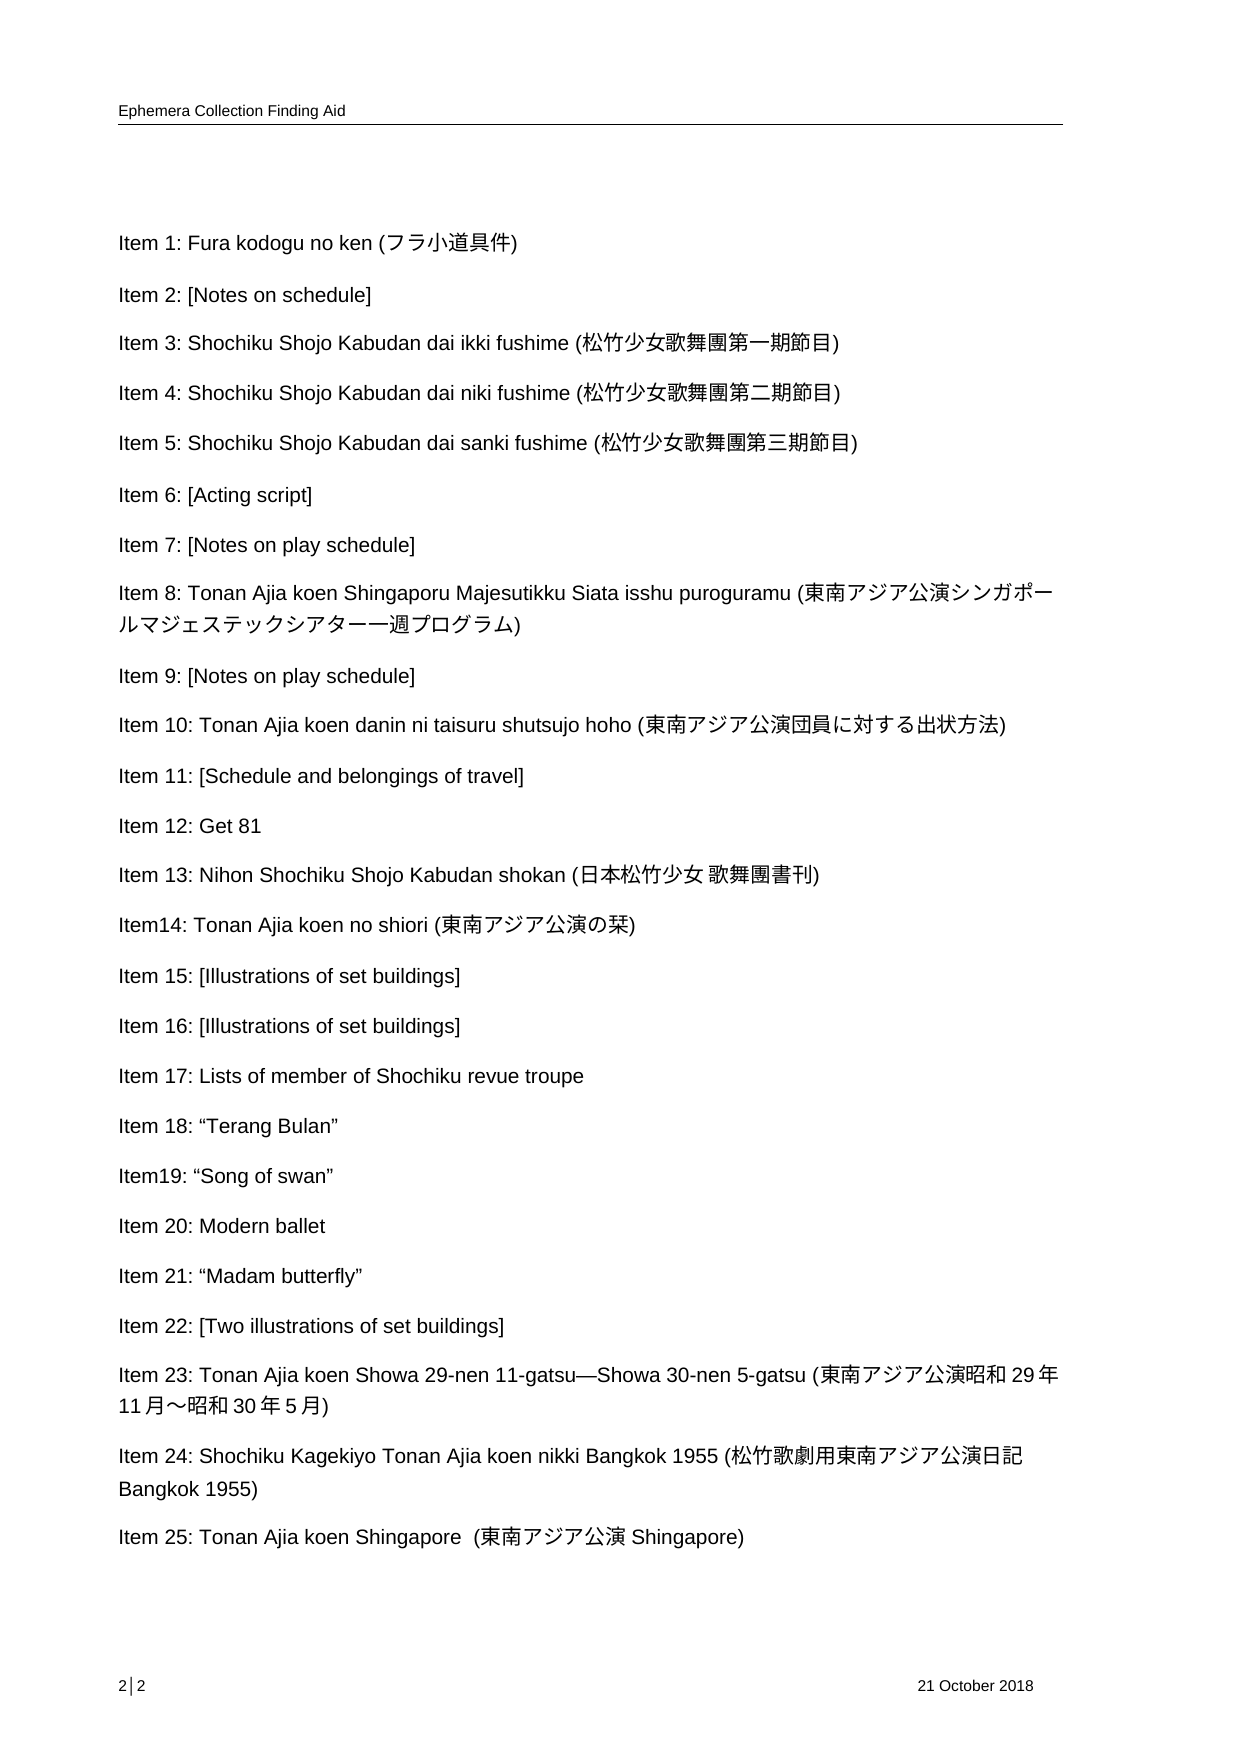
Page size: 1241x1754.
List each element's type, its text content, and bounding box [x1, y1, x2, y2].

text Item 9: [Notes on play schedule] [118, 657, 1063, 688]
text Item 24: Shochiku Kagekiyo Tonan Ajia koen nikki Bangkok 1955 (松竹歌劇用東南アジア公演日記 Bangkok 1955) [118, 1438, 1063, 1501]
text Item 3: Shochiku Shojo Kabudan dai ikki fushime (松竹少女歌舞團第一期節目) [118, 326, 1063, 357]
text Item 21: “Madam butterfly” [118, 1257, 1063, 1288]
text Item 10: Tonan Ajia koen danin ni taisuru shutsujo hoho (東南アジア公演団員に対する出状方法) [118, 707, 1063, 738]
text Item 16: [Illustrations of set buildings] [118, 1007, 1063, 1038]
text Item 4: Shochiku Shojo Kabudan dai niki fushime (松竹少女歌舞團第二期節目) [118, 376, 1063, 407]
text Item 15: [Illustrations of set buildings] [118, 957, 1063, 988]
text Item 13: Nihon Shochiku Shojo Kabudan shokan (日本松竹少女 歌舞團書刊) [118, 857, 1063, 888]
text Item14: Tonan Ajia koen no shiori (東南アジア公演の栞) [118, 907, 1063, 938]
text Item 23: Tonan Ajia koen Showa 29-nen 11-gatsu—Showa 30-nen 5-gatsu (東南アジア公演昭和29年11月～昭和30年5月) [118, 1357, 1063, 1419]
text Item 2: [Notes on schedule] [118, 276, 1063, 307]
text Item 11: [Schedule and belongings of travel] [118, 757, 1063, 788]
text Item 18: “Terang Bulan” [118, 1107, 1063, 1138]
text Item 8: Tonan Ajia koen Shingaporu Majesutikku Siata isshu puroguramu (東南アジア公演シンガポールマジェステックシアター一週プログラム) [118, 576, 1063, 638]
text Item 5: Shochiku Shojo Kabudan dai sanki fushime (松竹少女歌舞團第三期節目) [118, 426, 1063, 457]
text Item 25: Tonan Ajia koen Shingapore (東南アジア公演 Shingapore) [118, 1519, 1063, 1551]
text Item 12: Get 81 [118, 807, 1063, 838]
text Item 7: [Notes on play schedule] [118, 526, 1063, 557]
text Item 20: Modern ballet [118, 1207, 1063, 1238]
text Item 6: [Acting script] [118, 476, 1063, 507]
text Item 22: [Two illustrations of set buildings] [118, 1307, 1063, 1338]
text Item 17: Lists of member of Shochiku revue troupe [118, 1057, 1063, 1088]
text Item 1: Fura kodogu no ken (フラ小道具件) [118, 226, 1063, 257]
text Item19: “Song of swan” [118, 1157, 1063, 1188]
